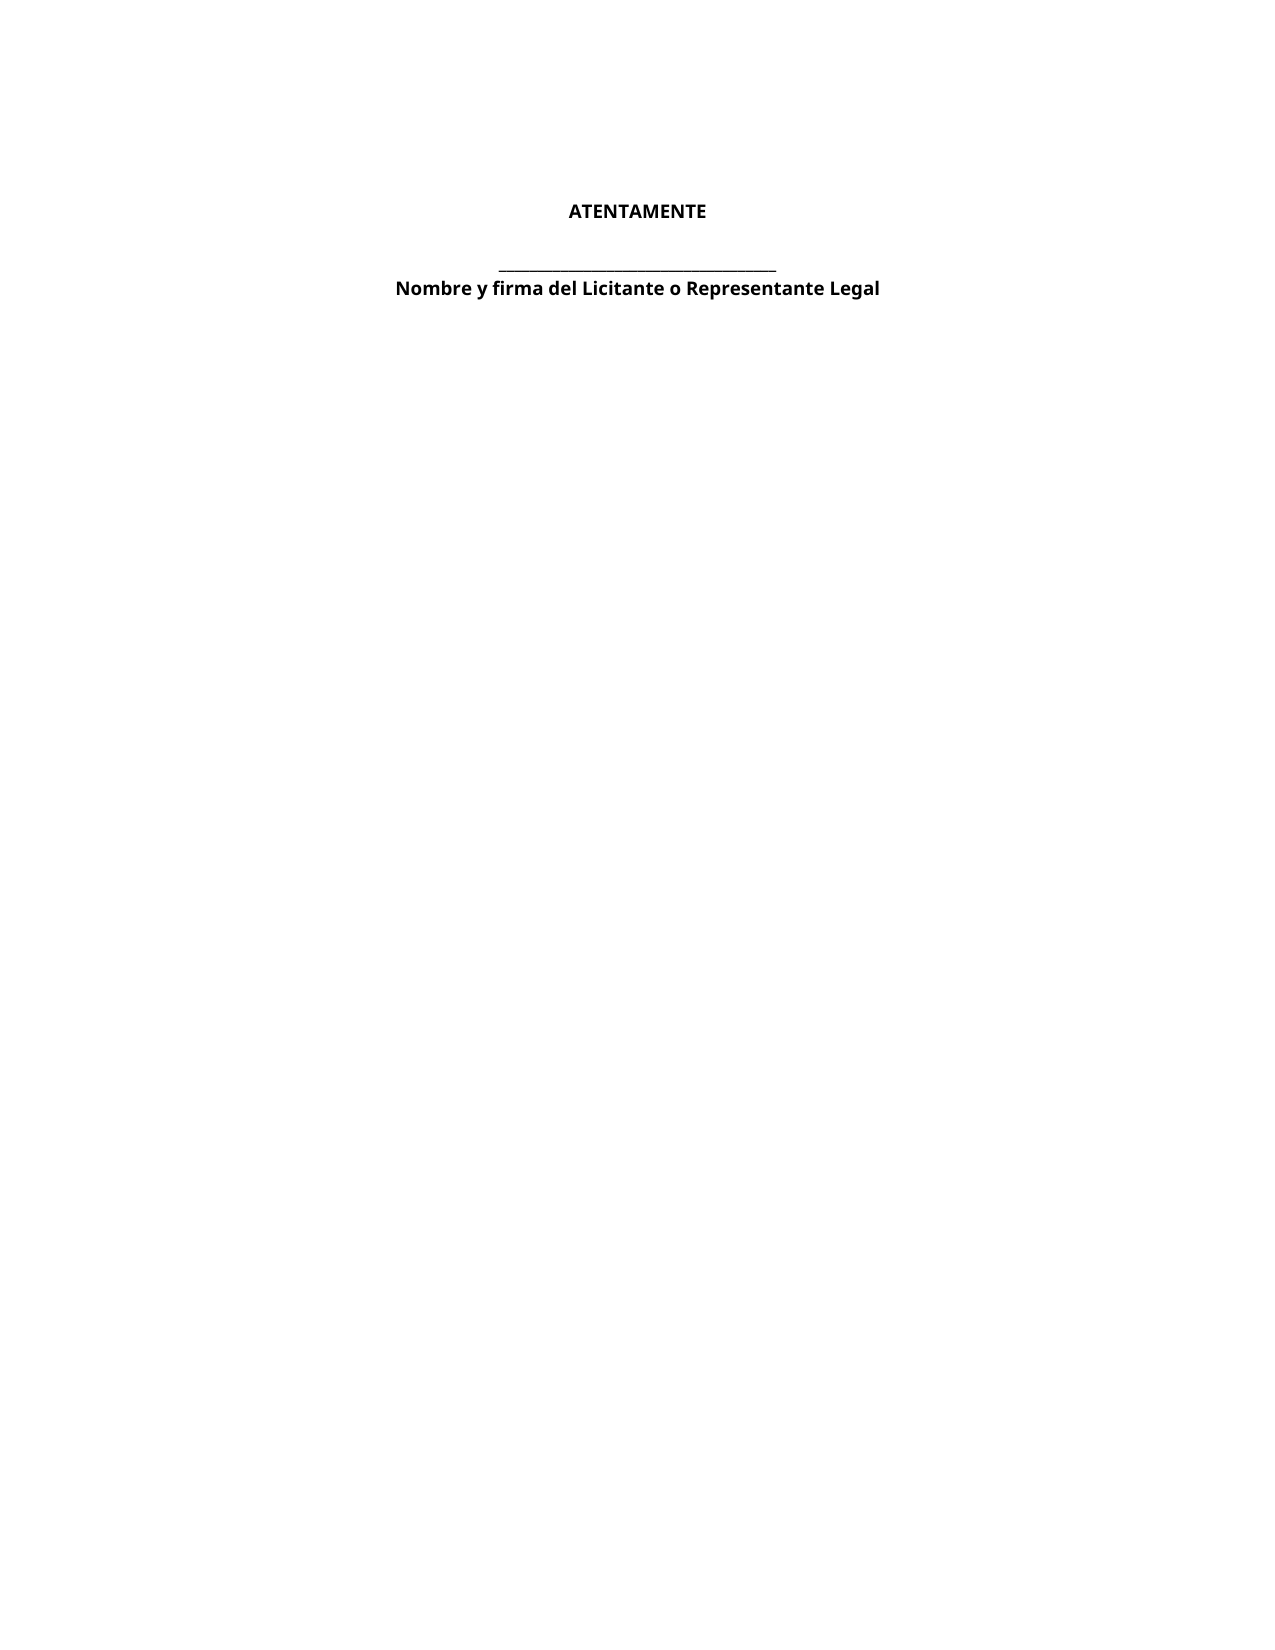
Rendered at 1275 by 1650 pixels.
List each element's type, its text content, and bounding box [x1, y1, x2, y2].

text ATENTAMENTE [177, 199, 1098, 224]
text ____________________________________ [177, 250, 1098, 275]
text Nombre y firma del Licitante o Representante Legal [177, 275, 1098, 301]
